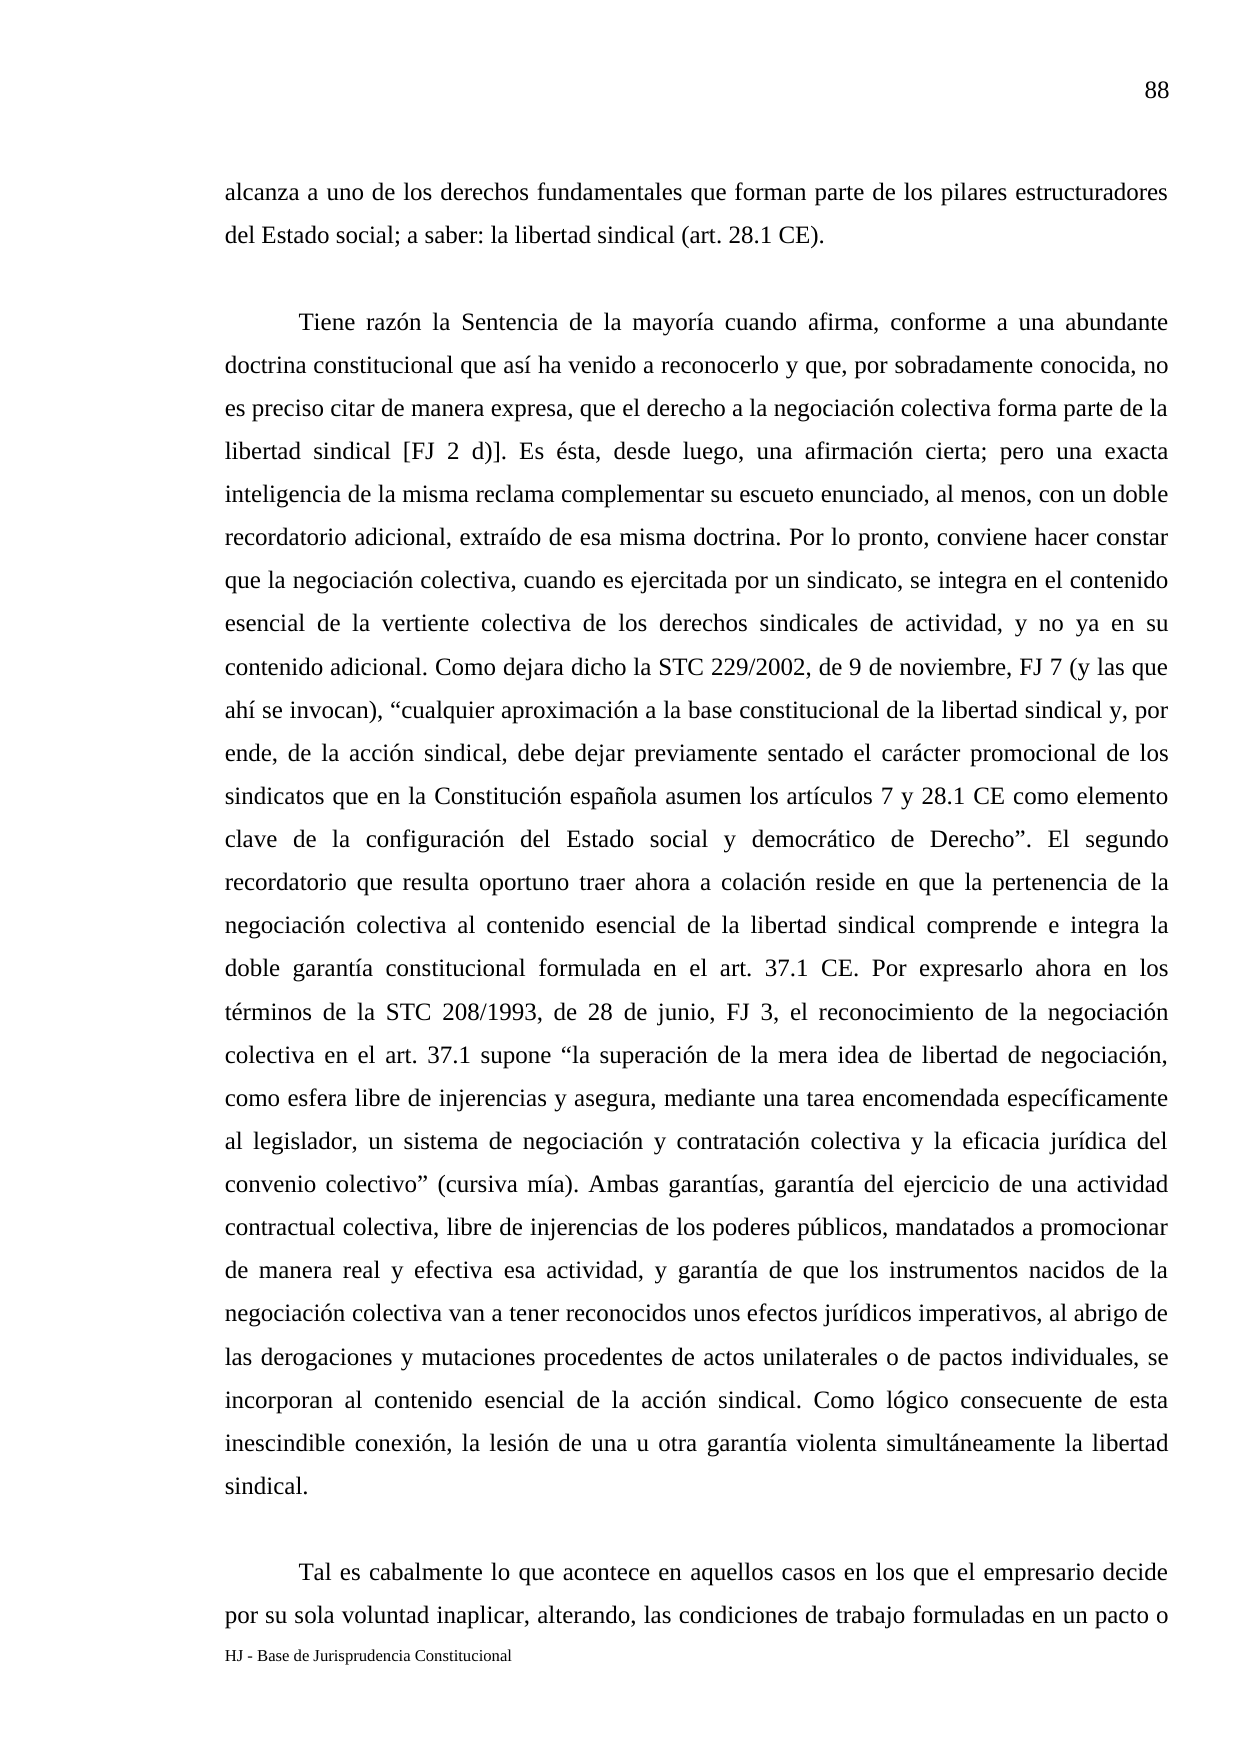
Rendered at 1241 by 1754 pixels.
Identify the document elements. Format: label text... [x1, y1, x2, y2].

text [224, 1557, 1169, 1629]
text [224, 177, 1169, 249]
text Tiene razón la Sentencia de la mayoría cuando afirma, conforme a una abundante doctrina constitucional que así ha venido a reconocerlo y que, por sobradamente conocida, no es preciso citar de manera expresa, que el derecho a la negociación colectiva forma parte de la libertad sindical [FJ 2 d)]. Es ésta, desde luego, una afirmación cierta; pero una exacta inteligencia de la misma reclama complementar su escueto enunciado, al menos, con un doble recordatorio adicional, extraído de esa misma doctrina. Por lo pronto, conviene hacer constar que la negociación colectiva, cuando es ejercitada por un sindicato, se integra en el contenido esencial de la vertiente colectiva de los derechos sindicales de actividad, y no ya en su contenido adicional. Como dejara dicho la STC 229/2002, de 9 de noviembre, FJ 7 (y las que ahí se invocan), “cualquier aproximación a la base constitucional de la libertad sindical y, por ende, de la acción sindical, debe dejar previamente sentado el carácter promocional de los sindicatos que en la Constitución española asumen los artículos 7 y 28.1 CE como elemento clave de la configuración del Estado social y democrático de Derecho”. El segundo recordatorio que resulta oportuno traer ahora a colación reside en que la pertenencia de la negociación colectiva al contenido esencial de la libertad sindical comprende e integra la doble garantía constitucional formulada en el art. 37.1 CE. Por expresarlo ahora en los términos de la STC 208/1993, de 28 de junio, FJ 3, el reconocimiento de la negociación colectiva en el art. 37.1 supone “la superación de la mera idea de libertad de negociación, como esfera libre de injerencias y asegura, mediante una tarea encomendada específicamente al legislador, un sistema de negociación y contratación colectiva y la eficacia jurídica del convenio colectivo” (cursiva mía). Ambas garantías, garantía del ejercicio de una actividad contractual colectiva, libre de injerencias de los poderes públicos, mandatados a promocionar de manera real y efectiva esa actividad, y garantía de que los instrumentos nacidos de la negociación colectiva van a tener reconocidos unos efectos jurídicos imperativos, al abrigo de las derogaciones y mutaciones procedentes de actos unilaterales o de pactos individuales, se incorporan al contenido esencial de la acción sindical. Como lógico consecuente de esta inescindible conexión, la lesión de una u otra garantía violenta simultáneamente la libertad sindical. [224, 307, 1169, 1500]
